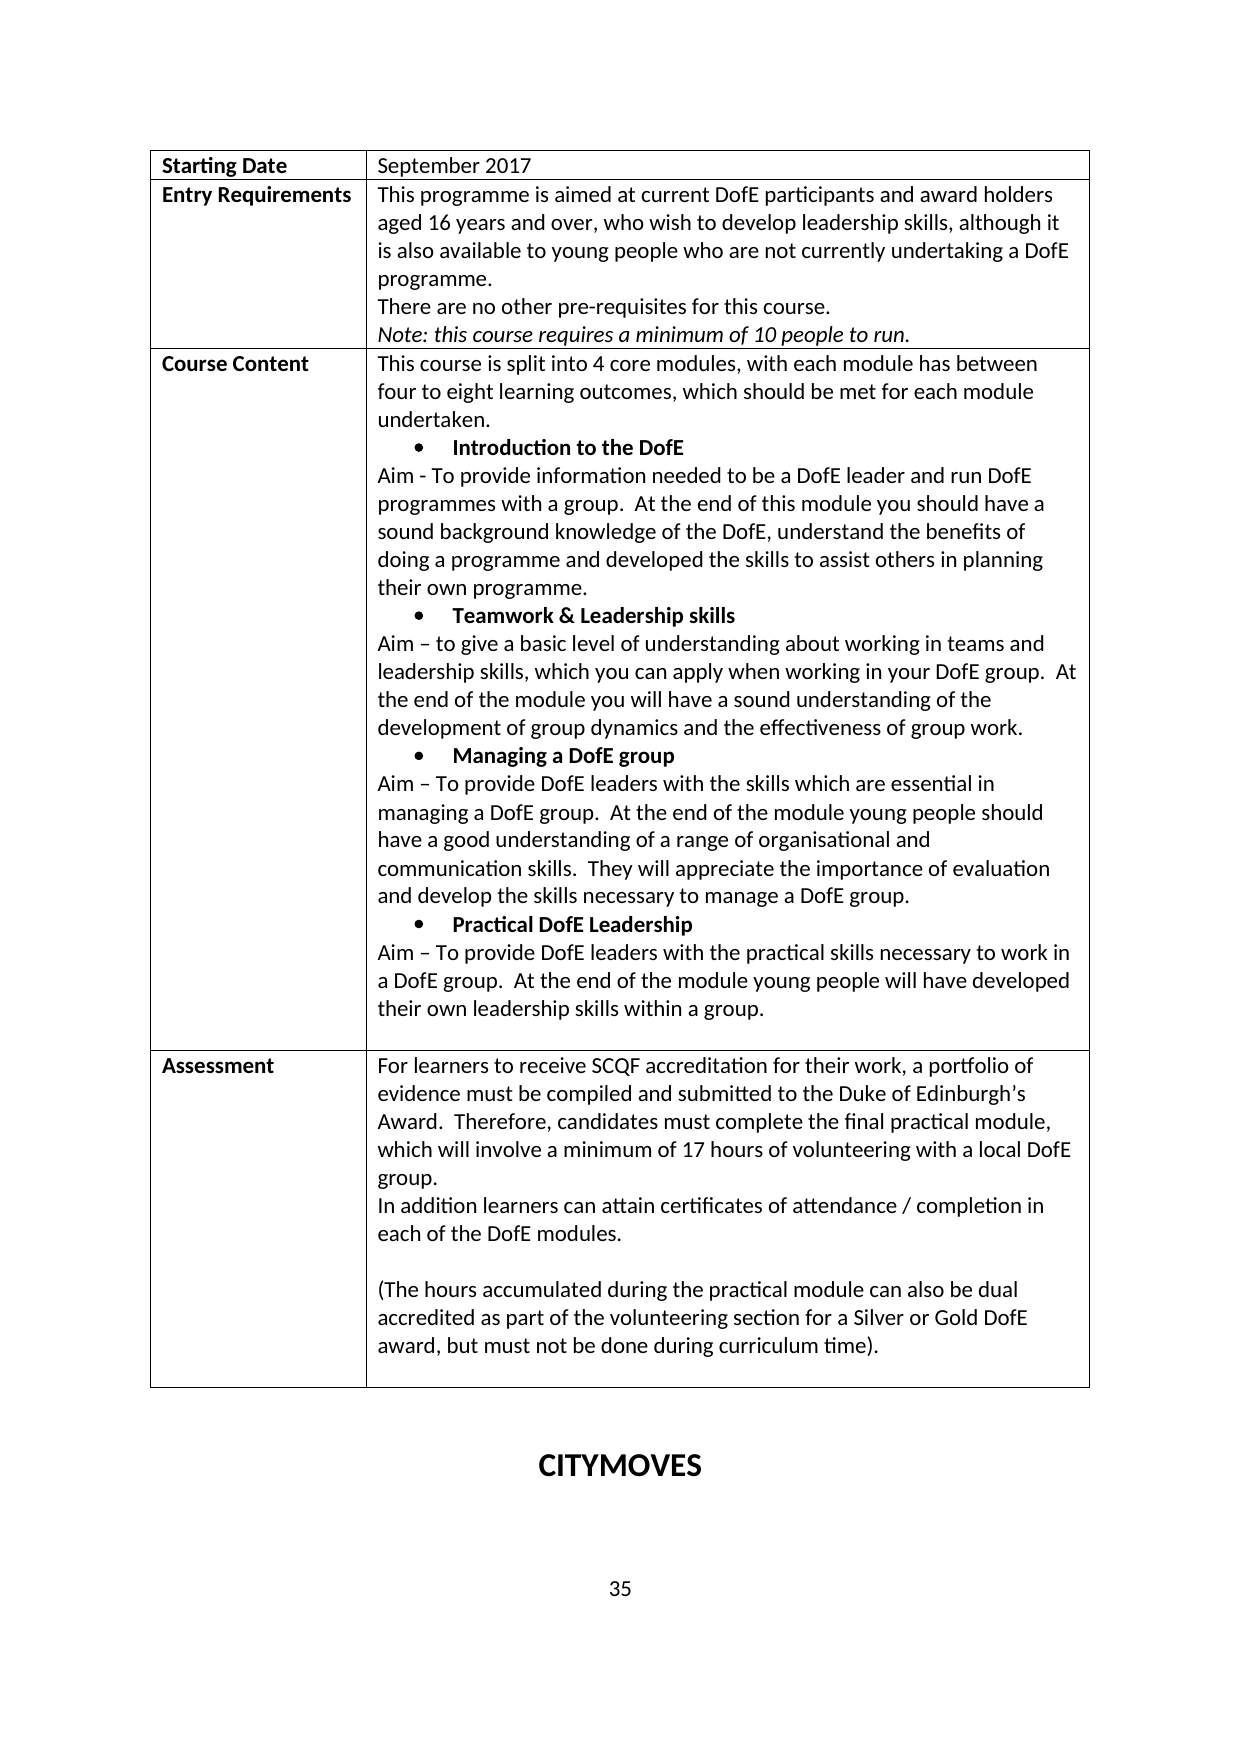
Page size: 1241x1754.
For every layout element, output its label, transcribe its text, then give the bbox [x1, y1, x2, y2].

table_cell Entry Requirements [151, 180, 366, 348]
table_cell This course is split into 4 core modules, with each module has between four to eight learning outcomes, which should be met for each module undertaken. Introduction to the DofE Aim - To provide information needed to be a DofE leader and run DofE programmes with a group. At the end of this module you should have a sound background knowledge of the DofE, understand the benefits of doing a programme and developed the skills to assist others in planning their own programme. Teamwork & Leadership skills Aim – to give a basic level of understanding about working in teams and leadership skills, which you can apply when working in your DofE group. At the end of the module you will have a sound understanding of the development of group dynamics and the effectiveness of group work. Managing a DofE group Aim – To provide DofE leaders with the skills which are essential in managing a DofE group. At the end of the module young people should have a good understanding of a range of organisational and communication skills. They will appreciate the importance of evaluation and develop the skills necessary to manage a DofE group. Practical DofE Leadership Aim – To provide DofE leaders with the practical skills necessary to work in a DofE group. At the end of the module young people will have developed their own leadership skills within a group. [367, 349, 1089, 1050]
table_cell For learners to receive SCQF accreditation for their work, a portfolio of evidence must be compiled and submitted to the Duke of Edinburgh’s Award. Therefore, candidates must complete the final practical module, which will involve a minimum of 17 hours of volunteering with a local DofE group. In addition learners can attain certificates of attendance / completion in each of the DofE modules. (The hours accumulated during the practical module can also be dual accredited as part of the volunteering section for a Silver or Gold DofE award, but must not be done during curriculum time). [367, 1051, 1089, 1387]
table_cell Assessment [151, 1051, 366, 1387]
text CITYMOVES [150, 1444, 1090, 1485]
table_cell Course Content [151, 349, 366, 1050]
table_cell September 2017 [367, 151, 1089, 179]
table_cell Starting Date [151, 151, 366, 179]
table_cell This programme is aimed at current DofE participants and award holders aged 16 years and over, who wish to develop leadership skills, although it is also available to young people who are not currently undertaking a DofE programme. There are no other pre-requisites for this course. Note: this course requires a minimum of 10 people to run. [367, 180, 1089, 348]
